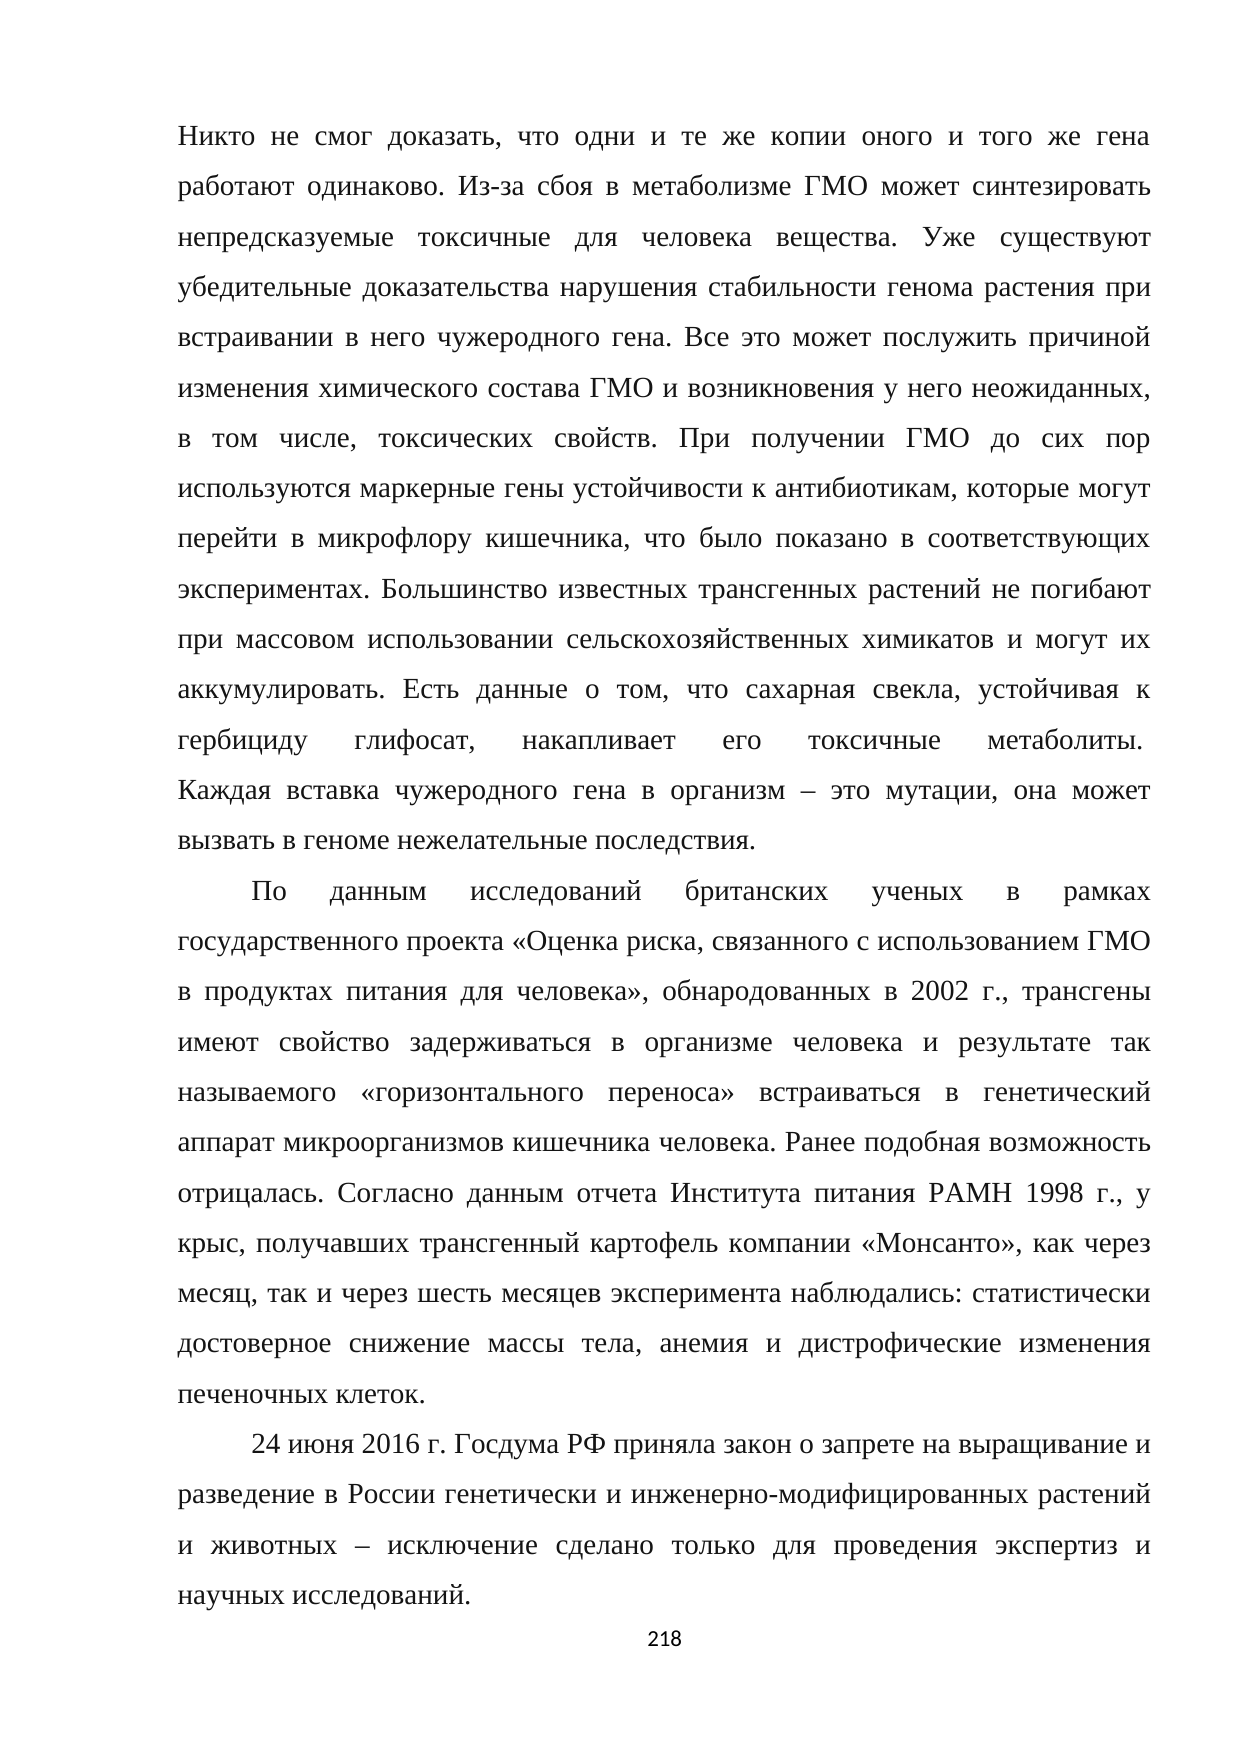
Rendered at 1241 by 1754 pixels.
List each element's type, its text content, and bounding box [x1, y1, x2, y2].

text По данным исследований британских ученых в рамках государственного проекта «Оценка риска, связанного с использованием ГМО в продуктах питания для человека», обнародованных в 2002 г., трансгены имеют свойство задерживаться в организме человека и результате так называемого «горизонтального переноса» встраиваться в генетический аппарат микроорганизмов кишечника человека. Ранее подобная возможность отрицалась. Согласно данным отчета Института питания РАМН 1998 г., у крыс, получавших трансгенный картофель компании «Монсанто», как через месяц, так и через шесть месяцев эксперимента наблюдались: статистически достоверное снижение массы тела, анемия и дистрофические изменения печеночных клеток. [177, 873, 1152, 1409]
text 24 июня 2016 г. Госдума РФ приняла закон о запрете на выращивание и разведение в России генетически и инженерно-модифицированных растений и животных – исключение сделано только для проведения экспертиз и научных исследований. [177, 1426, 1152, 1611]
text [177, 118, 1152, 856]
